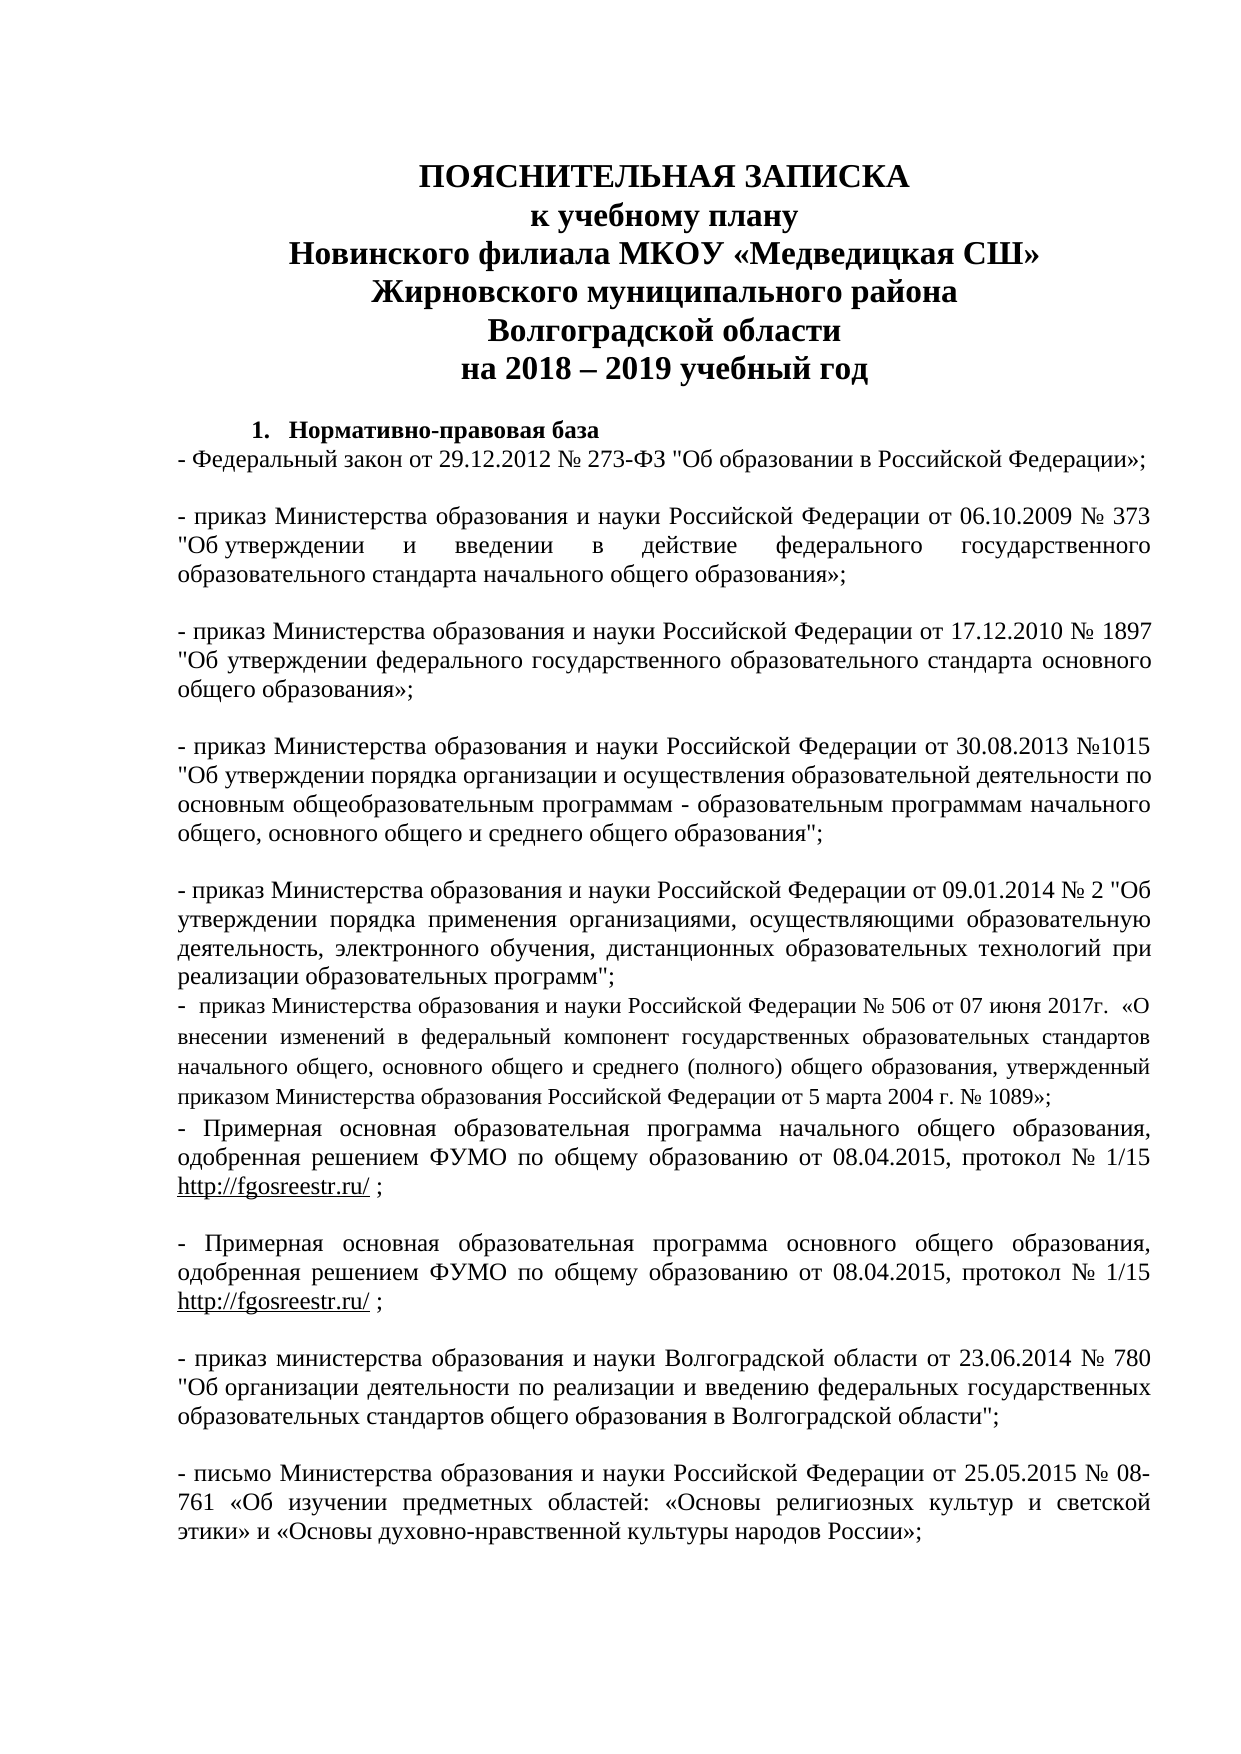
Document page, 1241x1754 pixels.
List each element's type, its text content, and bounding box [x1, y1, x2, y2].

text - приказ Министерства образования и науки Российской Федерации № 506 от 07 июня 2017г. «О внесении изменений в федеральный компонент государственных образовательных стандартов начального общего, основного общего и среднего (полного) общего образования, утвержденный приказом Министерства образования Российской Федерации от 5 марта 2004 г. № 1089»; [177, 990, 1152, 1109]
text - приказ Министерства образования и науки Российской Федерации от 06.10.2009 № 373 "Об утверждении и введении в действие федерального государственного образовательного стандарта начального общего образования»; [177, 501, 1152, 588]
text Жирновского муниципального района [177, 271, 1152, 310]
text - приказ Министерства образования и науки Российской Федерации от 30.08.2013 №1015 "Об утверждении порядка организации и осуществления образовательной деятельности по основным общеобразовательным программам - образовательным программам начального общего, основного общего и среднего общего образования"; [177, 731, 1152, 846]
text - Примерная основная образовательная программа начального общего образования, одобренная решением ФУМО по общему образованию от 08.04.2015, протокол № 1/15 http://fgosreestr.ru/ ; [177, 1113, 1152, 1200]
text - письмо Министерства образования и науки Российской Федерации от 25.05.2015 № 08-761 «Об изучении предметных областей: «Основы религиозных культур и светской этики» и «Основы духовно-нравственной культуры народов России»; [177, 1458, 1152, 1545]
text - приказ Министерства образования и науки Российской Федерации от 09.01.2014 № 2 "Об утверждении порядка применения организациями, осуществляющими образовательную деятельность, электронного обучения, дистанционных образовательных технологий при реализации образовательных программ"; [177, 875, 1152, 990]
text на 2018 – 2019 учебный год [177, 348, 1152, 386]
text Новинского филиала МКОУ «Медведицкая СШ» [177, 233, 1152, 271]
text - приказ Министерства образования и науки Российской Федерации от 17.12.2010 № 1897 "Об утверждении федерального государственного образовательного стандарта основного общего образования»; [177, 616, 1152, 703]
text - приказ министерства образования и науки Волгоградской области от 23.06.2014 № 780 "Об организации деятельности по реализации и введению федеральных государственных образовательных стандартов общего образования в Волгоградской области"; [177, 1343, 1152, 1430]
text - Примерная основная образовательная программа основного общего образования, одобренная решением ФУМО по общему образованию от 08.04.2015, протокол № 1/15 http://fgosreestr.ru/ ; [177, 1228, 1152, 1315]
text ПОЯСНИТЕЛЬНАЯ ЗАПИСКА [177, 156, 1152, 195]
list Нормативно-правовая база [251, 415, 1152, 444]
text - Федеральный закон от 29.12.2012 № 273-ФЗ "Об образовании в Российской Федерации»; [177, 444, 1152, 473]
text к учебному плану [177, 195, 1152, 233]
text Волгоградской области [177, 310, 1152, 348]
